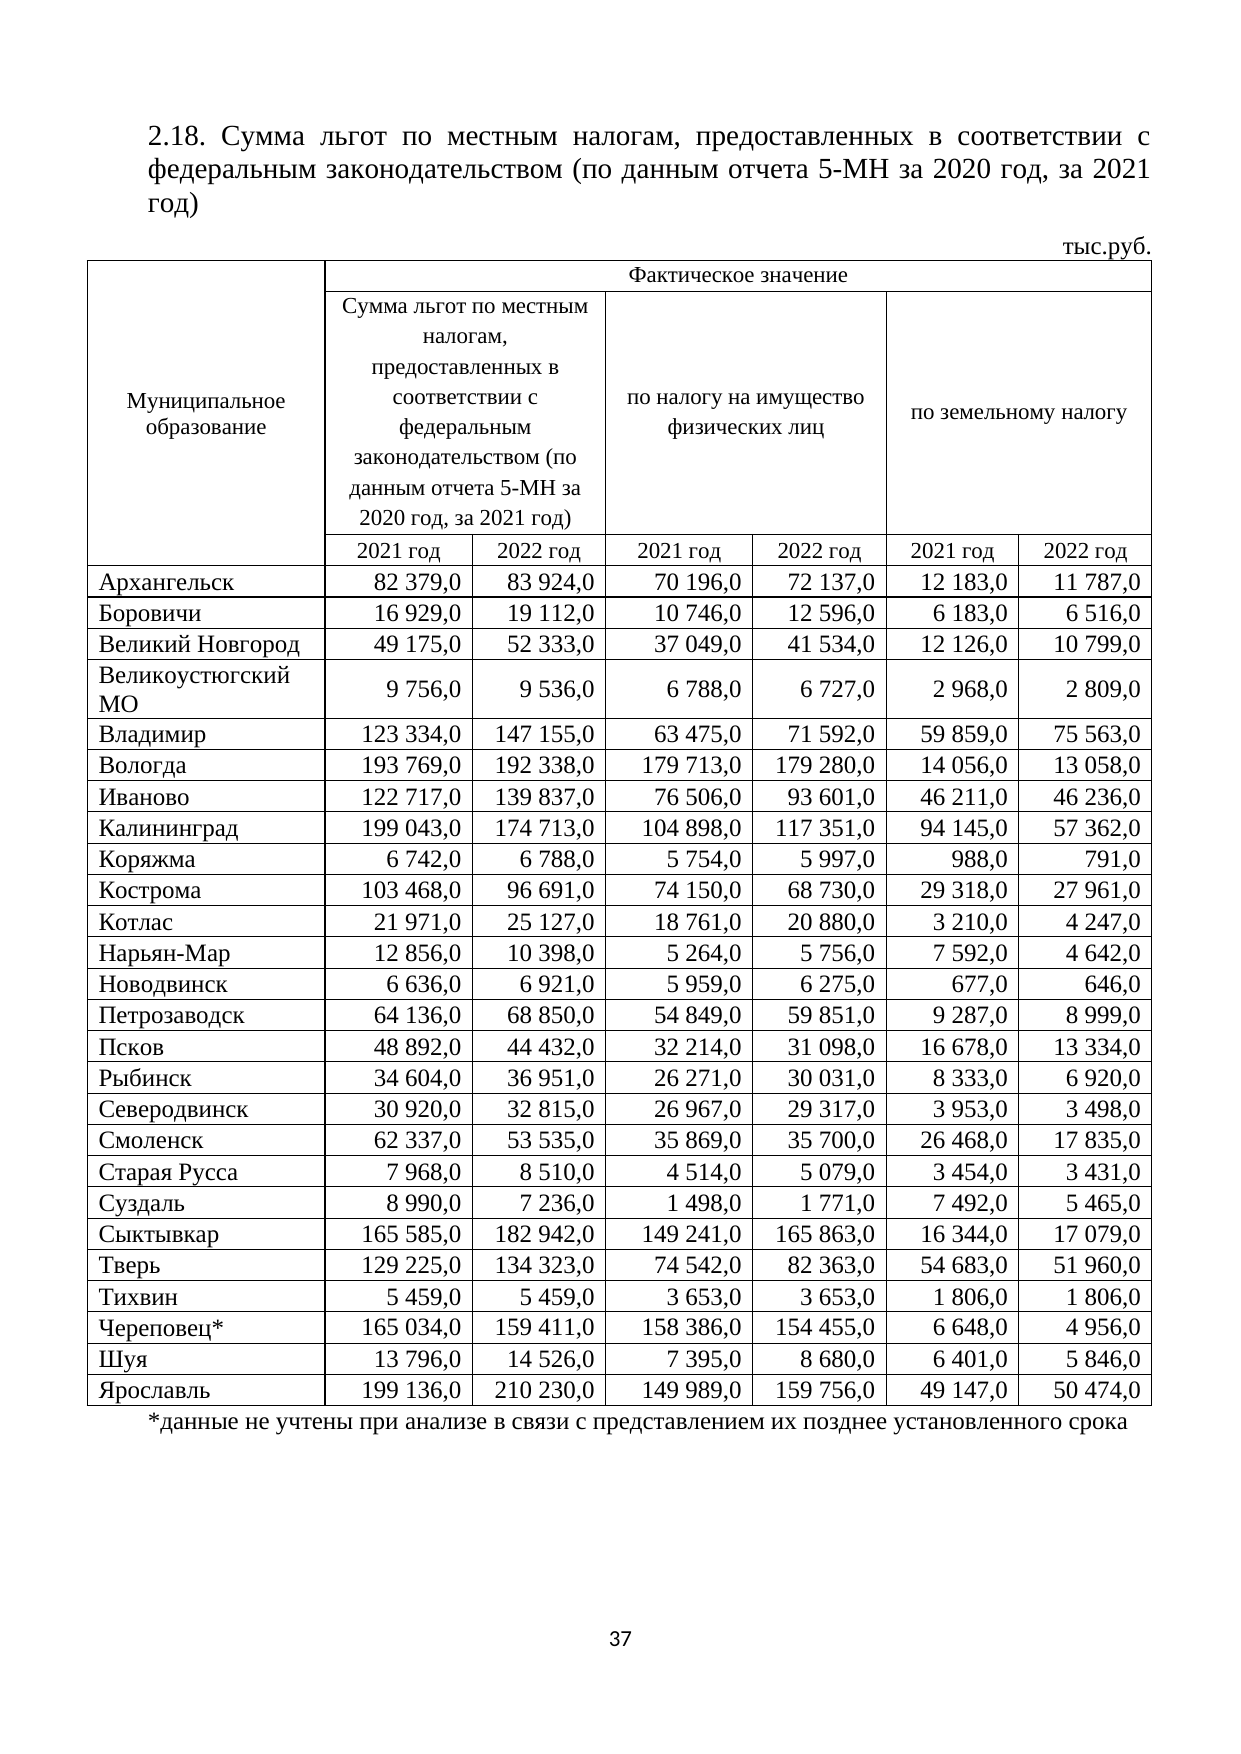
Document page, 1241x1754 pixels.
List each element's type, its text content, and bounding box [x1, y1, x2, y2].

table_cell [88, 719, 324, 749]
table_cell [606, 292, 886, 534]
text *данные не учтены при анализе в связи с представлением их позднее установленного срока [148, 1406, 1152, 1435]
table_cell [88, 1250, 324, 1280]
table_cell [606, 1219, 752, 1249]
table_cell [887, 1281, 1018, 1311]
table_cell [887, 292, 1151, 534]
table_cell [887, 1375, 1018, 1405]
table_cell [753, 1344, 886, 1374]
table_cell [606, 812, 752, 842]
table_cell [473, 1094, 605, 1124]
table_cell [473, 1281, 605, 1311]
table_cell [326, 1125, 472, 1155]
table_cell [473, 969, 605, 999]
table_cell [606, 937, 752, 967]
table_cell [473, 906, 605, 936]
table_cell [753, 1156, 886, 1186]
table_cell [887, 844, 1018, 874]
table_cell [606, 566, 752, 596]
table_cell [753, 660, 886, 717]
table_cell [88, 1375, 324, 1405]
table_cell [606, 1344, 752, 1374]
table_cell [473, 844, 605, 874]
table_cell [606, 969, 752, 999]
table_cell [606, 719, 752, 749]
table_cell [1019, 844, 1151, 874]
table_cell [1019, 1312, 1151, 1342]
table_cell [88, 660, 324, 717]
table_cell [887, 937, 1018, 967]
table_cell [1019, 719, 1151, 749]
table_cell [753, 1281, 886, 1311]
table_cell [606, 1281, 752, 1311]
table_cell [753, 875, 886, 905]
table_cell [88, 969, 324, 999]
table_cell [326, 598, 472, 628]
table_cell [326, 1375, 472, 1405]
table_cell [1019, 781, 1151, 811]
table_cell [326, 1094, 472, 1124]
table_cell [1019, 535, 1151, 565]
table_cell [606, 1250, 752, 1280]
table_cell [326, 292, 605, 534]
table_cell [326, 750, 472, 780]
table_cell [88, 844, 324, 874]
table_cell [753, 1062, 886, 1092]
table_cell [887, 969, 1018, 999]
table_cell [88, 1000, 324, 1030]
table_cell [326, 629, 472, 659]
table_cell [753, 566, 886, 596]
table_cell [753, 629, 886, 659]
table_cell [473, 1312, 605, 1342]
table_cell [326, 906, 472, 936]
text 2.18. Сумма льгот по местным налогам, предоставленных в соответствии с федеральным законодательством (по данным отчета 5-МН за 2020 год, за 2021 год) [148, 118, 1152, 219]
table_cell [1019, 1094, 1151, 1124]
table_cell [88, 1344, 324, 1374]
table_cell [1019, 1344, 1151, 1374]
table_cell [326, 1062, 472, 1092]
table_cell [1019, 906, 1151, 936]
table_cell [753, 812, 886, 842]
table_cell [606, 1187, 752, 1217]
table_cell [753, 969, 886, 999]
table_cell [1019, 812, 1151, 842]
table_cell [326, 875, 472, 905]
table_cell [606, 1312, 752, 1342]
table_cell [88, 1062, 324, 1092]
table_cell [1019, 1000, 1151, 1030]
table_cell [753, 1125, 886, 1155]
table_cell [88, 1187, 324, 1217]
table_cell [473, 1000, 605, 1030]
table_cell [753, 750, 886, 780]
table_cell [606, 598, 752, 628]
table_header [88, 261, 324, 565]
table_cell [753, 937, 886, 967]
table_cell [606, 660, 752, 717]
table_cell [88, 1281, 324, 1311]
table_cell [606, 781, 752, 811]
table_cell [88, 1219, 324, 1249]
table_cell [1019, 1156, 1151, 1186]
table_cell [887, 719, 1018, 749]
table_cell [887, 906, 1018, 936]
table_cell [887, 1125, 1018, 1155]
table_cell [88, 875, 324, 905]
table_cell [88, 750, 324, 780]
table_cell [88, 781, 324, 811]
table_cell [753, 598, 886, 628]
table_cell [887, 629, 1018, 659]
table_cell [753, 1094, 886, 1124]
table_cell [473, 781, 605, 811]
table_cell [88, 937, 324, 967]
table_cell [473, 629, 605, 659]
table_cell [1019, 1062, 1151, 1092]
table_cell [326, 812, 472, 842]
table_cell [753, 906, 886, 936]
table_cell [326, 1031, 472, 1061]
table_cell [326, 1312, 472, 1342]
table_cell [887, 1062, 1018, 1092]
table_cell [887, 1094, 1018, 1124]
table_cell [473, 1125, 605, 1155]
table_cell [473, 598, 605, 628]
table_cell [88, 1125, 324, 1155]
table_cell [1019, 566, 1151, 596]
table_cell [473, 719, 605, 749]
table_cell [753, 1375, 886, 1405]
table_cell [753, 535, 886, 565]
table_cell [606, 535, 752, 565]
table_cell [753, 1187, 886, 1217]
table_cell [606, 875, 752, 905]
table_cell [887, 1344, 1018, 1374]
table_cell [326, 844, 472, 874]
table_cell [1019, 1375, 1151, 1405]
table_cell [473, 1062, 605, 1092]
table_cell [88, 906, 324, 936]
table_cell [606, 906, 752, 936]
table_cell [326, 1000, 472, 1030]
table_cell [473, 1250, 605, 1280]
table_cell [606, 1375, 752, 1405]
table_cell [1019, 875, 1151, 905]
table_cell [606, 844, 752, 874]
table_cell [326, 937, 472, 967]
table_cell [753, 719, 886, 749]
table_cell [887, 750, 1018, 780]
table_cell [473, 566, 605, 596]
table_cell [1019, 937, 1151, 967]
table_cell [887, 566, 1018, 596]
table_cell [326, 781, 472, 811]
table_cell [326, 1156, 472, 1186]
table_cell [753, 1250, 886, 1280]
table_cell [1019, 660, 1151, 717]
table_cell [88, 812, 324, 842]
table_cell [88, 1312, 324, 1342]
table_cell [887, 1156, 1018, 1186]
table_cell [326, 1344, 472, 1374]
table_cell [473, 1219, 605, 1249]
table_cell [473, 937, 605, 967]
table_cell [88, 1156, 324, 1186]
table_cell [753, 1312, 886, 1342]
text тыс.руб. [89, 231, 1152, 260]
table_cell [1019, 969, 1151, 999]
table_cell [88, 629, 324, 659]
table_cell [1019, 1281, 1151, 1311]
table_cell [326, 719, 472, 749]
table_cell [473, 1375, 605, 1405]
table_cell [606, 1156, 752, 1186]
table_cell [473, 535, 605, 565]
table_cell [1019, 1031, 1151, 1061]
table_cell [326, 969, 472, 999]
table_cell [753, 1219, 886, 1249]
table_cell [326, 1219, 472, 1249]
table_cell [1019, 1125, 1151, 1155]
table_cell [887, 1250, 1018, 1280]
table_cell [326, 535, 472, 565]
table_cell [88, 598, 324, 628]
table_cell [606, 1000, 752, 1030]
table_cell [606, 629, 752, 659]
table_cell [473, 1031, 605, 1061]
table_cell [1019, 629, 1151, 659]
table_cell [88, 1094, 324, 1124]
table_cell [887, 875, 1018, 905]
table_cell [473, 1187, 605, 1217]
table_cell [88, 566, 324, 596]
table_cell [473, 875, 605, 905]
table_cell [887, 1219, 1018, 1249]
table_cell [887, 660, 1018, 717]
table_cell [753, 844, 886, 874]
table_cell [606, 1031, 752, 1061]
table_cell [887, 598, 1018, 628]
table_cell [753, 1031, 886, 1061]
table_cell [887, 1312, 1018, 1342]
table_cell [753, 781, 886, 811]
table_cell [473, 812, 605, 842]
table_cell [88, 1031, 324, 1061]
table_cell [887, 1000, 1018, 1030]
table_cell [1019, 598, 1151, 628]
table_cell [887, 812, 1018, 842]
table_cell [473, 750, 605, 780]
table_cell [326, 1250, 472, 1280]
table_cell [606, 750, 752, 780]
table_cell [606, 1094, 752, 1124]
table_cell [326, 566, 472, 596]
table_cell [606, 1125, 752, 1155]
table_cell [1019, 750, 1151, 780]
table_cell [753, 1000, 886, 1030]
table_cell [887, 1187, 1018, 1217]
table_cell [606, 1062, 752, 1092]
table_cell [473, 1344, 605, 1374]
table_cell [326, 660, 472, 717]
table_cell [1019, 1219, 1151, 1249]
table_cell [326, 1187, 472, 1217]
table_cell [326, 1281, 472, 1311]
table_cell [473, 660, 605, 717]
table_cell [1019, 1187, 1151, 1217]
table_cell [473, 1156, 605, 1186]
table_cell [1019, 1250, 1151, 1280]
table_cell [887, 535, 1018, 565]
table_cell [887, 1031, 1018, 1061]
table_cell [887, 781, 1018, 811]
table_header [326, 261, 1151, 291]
